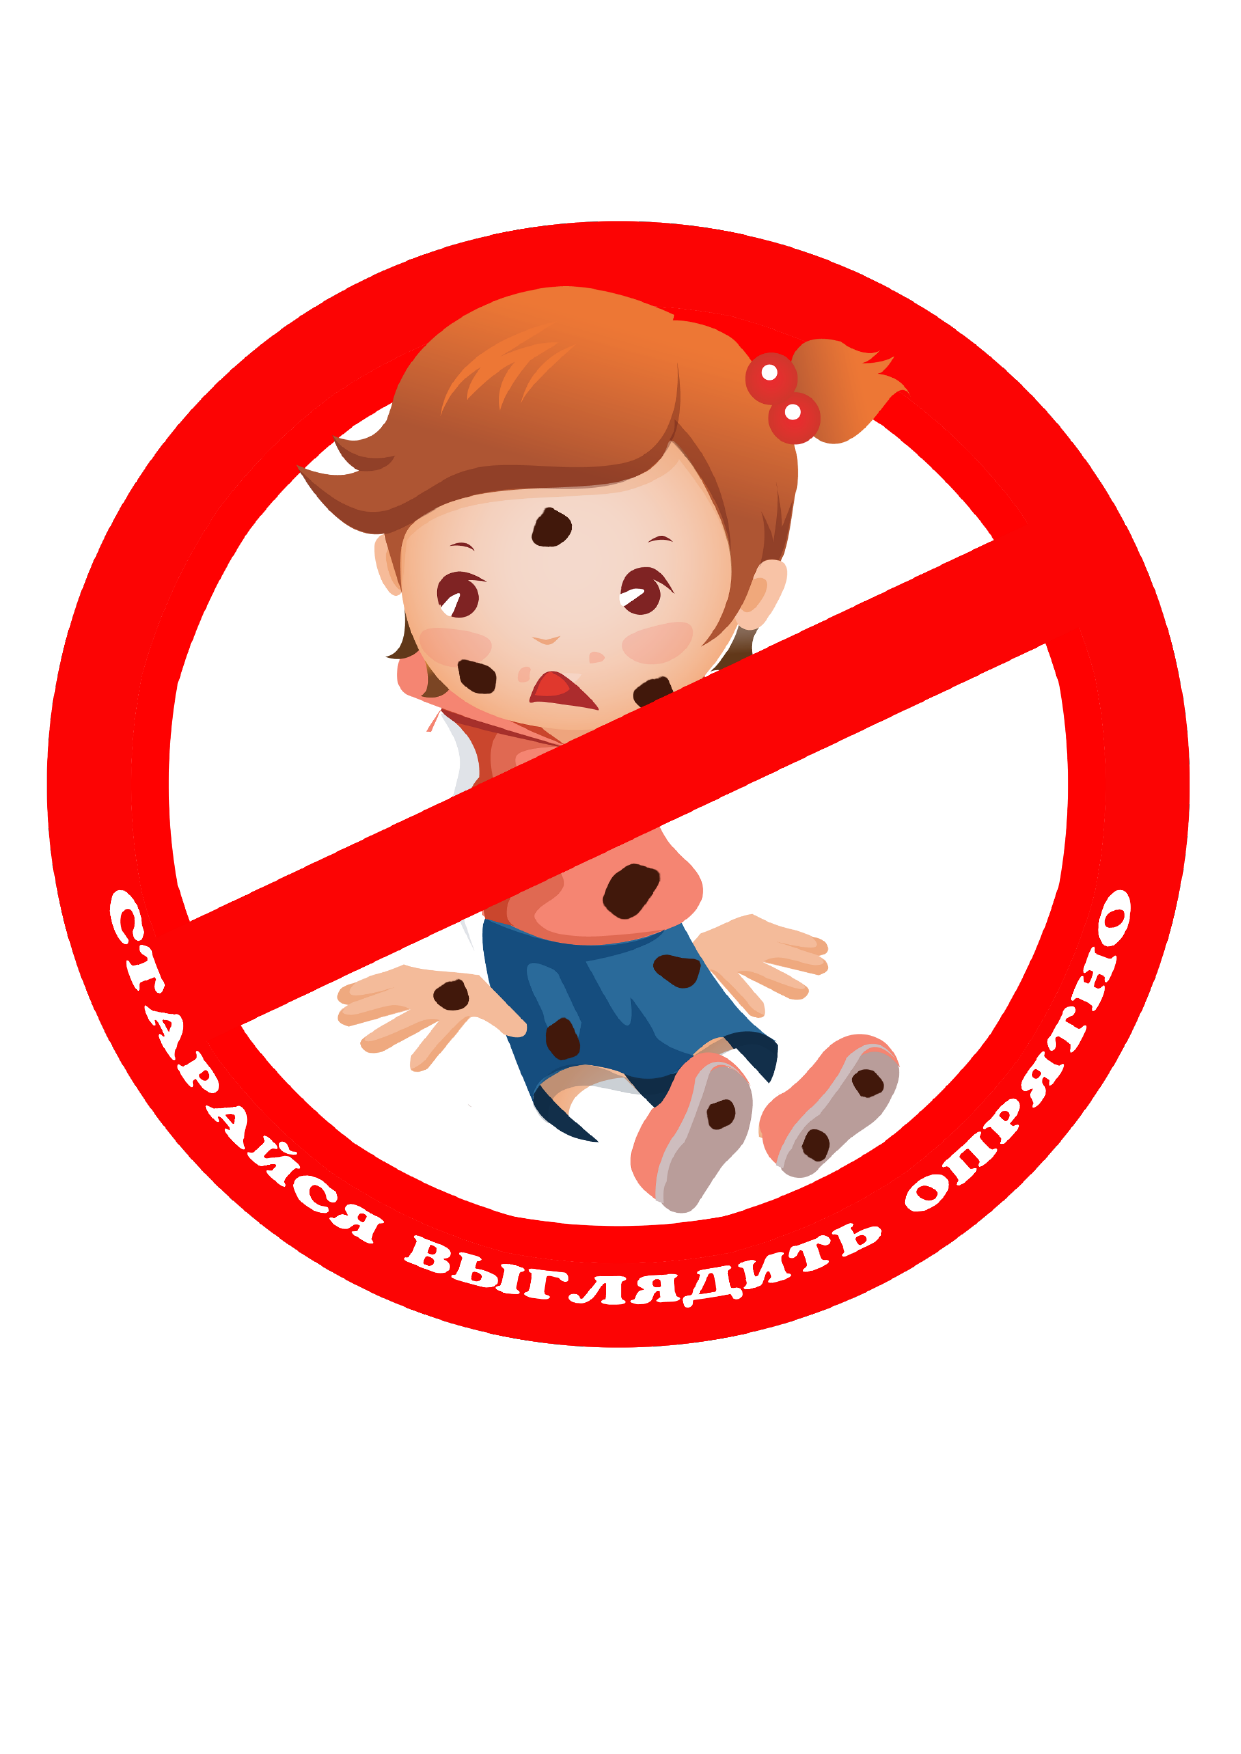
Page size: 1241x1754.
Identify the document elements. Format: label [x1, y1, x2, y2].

picture [27, 193, 1209, 1375]
